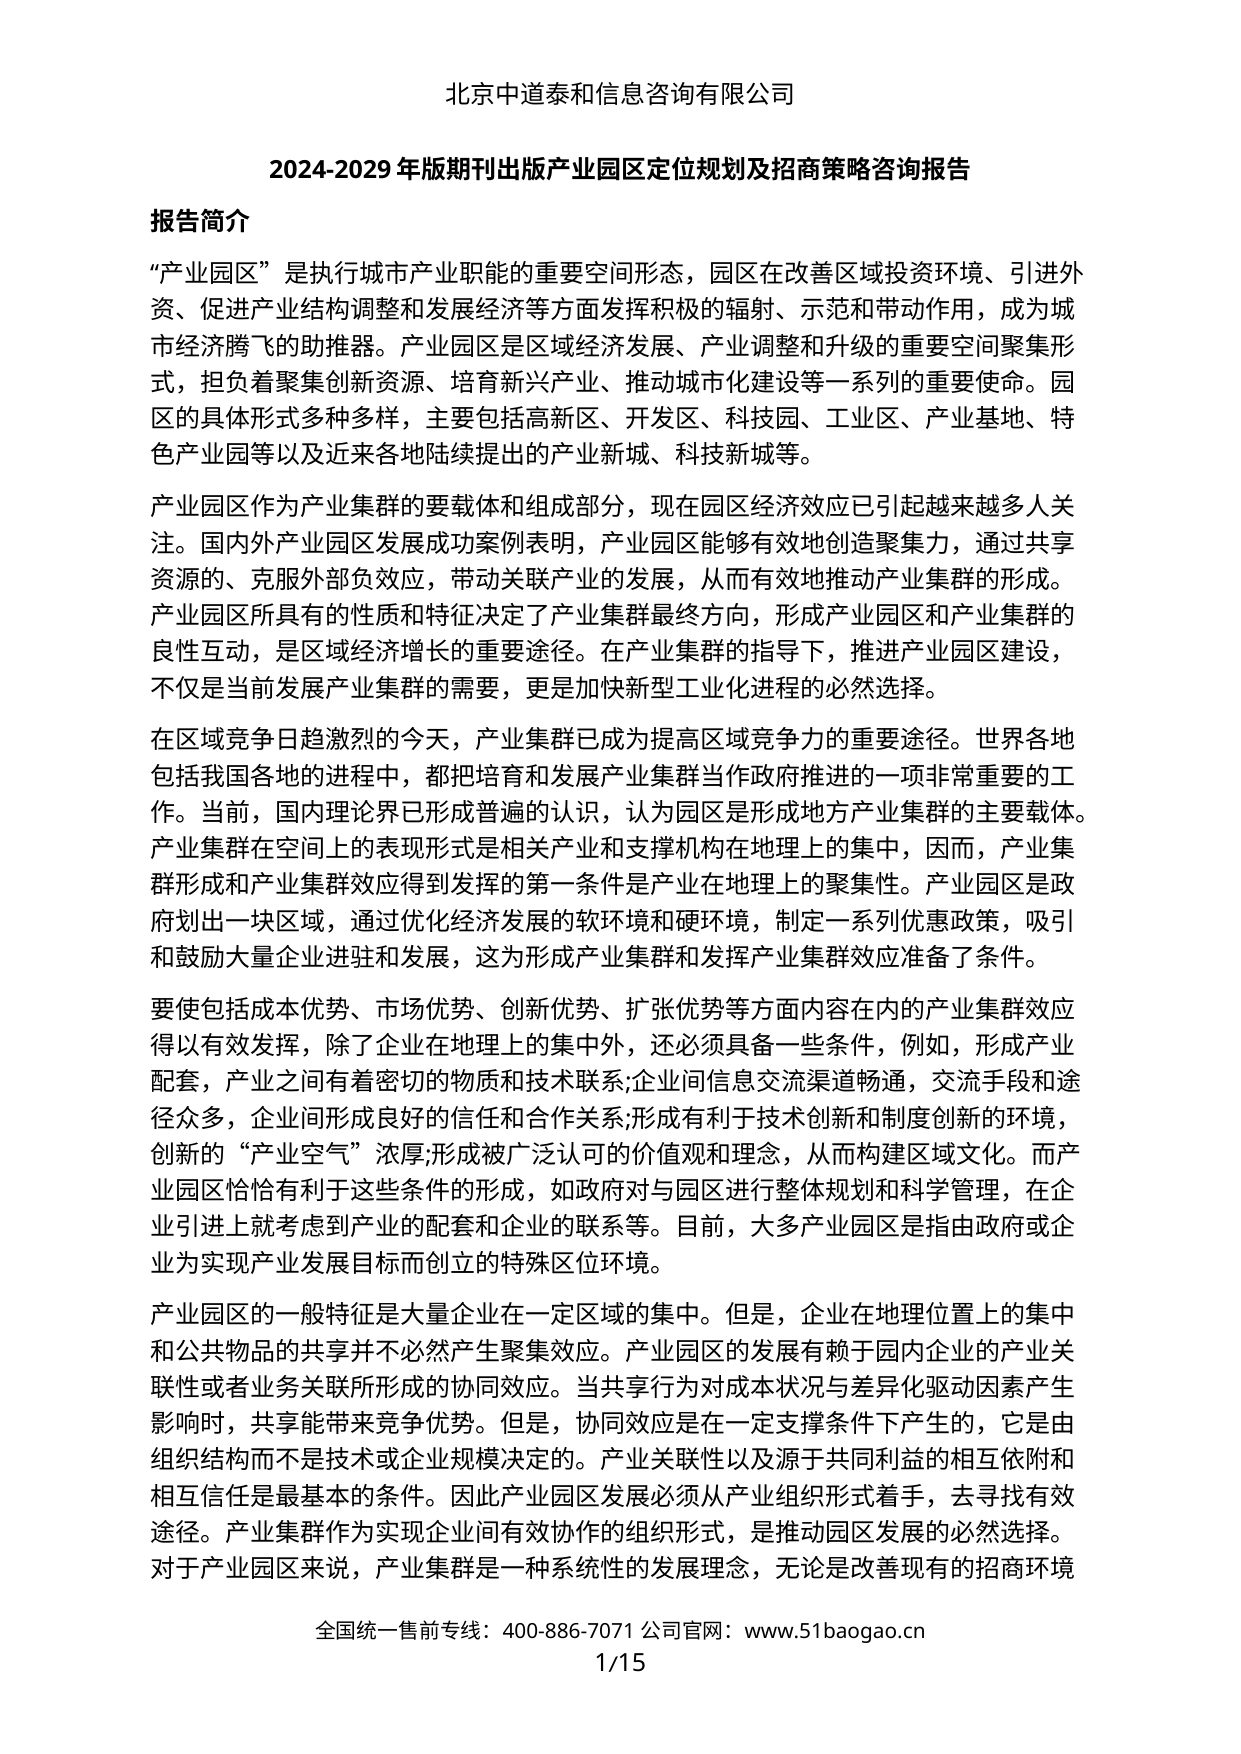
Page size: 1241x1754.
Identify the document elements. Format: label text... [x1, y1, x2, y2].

text “产业园区”是执行城市产业职能的重要空间形态，园区在改善区域投资环境、引进外资、促进产业结构调整和发展经济等方面发挥积极的辐射、示范和带动作用，成为城市经济腾飞的助推器。产业园区是区域经济发展、产业调整和升级的重要空间聚集形式，担负着聚集创新资源、培育新兴产业、推动城市化建设等一系列的重要使命。园区的具体形式多种多样，主要包括高新区、开发区、科技园、工业区、产业基地、特色产业园等以及近来各地陆续提出的产业新城、科技新城等。 [150, 254, 1090, 471]
text 在区域竞争日趋激烈的今天，产业集群已成为提高区域竞争力的重要途径。世界各地包括我国各地的进程中，都把培育和发展产业集群当作政府推进的一项非常重要的工作。当前，国内理论界已形成普遍的认识，认为园区是形成地方产业集群的主要载体。产业集群在空间上的表现形式是相关产业和支撑机构在地理上的集中，因而，产业集群形成和产业集群效应得到发挥的第一条件是产业在地理上的聚集性。产业园区是政府划出一块区域，通过优化经济发展的软环境和硬环境，制定一系列优惠政策，吸引和鼓励大量企业进驻和发展，这为形成产业集群和发挥产业集群效应准备了条件。 [150, 720, 1090, 974]
text 产业园区作为产业集群的要载体和组成部分，现在园区经济效应已引起越来越多人关注。国内外产业园区发展成功案例表明，产业园区能够有效地创造聚集力，通过共享资源的、克服外部负效应，带动关联产业的发展，从而有效地推动产业集群的形成。产业园区所具有的性质和特征决定了产业集群最终方向，形成产业园区和产业集群的良性互动，是区域经济增长的重要途径。在产业集群的指导下，推进产业园区建设，不仅是当前发展产业集群的需要，更是加快新型工业化进程的必然选择。 [150, 487, 1090, 704]
text 2024-2029年版期刊出版产业园区定位规划及招商策略咨询报告 [150, 150, 1090, 186]
text 报告简介 [150, 202, 1090, 238]
text 要使包括成本优势、市场优势、创新优势、扩张优势等方面内容在内的产业集群效应得以有效发挥，除了企业在地理上的集中外，还必须具备一些条件，例如，形成产业配套，产业之间有着密切的物质和技术联系;企业间信息交流渠道畅通，交流手段和途径众多，企业间形成良好的信任和合作关系;形成有利于技术创新和制度创新的环境，创新的“产业空气”浓厚;形成被广泛认可的价值观和理念，从而构建区域文化。而产业园区恰恰有利于这些条件的形成，如政府对与园区进行整体规划和科学管理，在企业引进上就考虑到产业的配套和企业的联系等。目前，大多产业园区是指由政府或企业为实现产业发展目标而创立的特殊区位环境。 [150, 989, 1090, 1279]
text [150, 1295, 1090, 1585]
